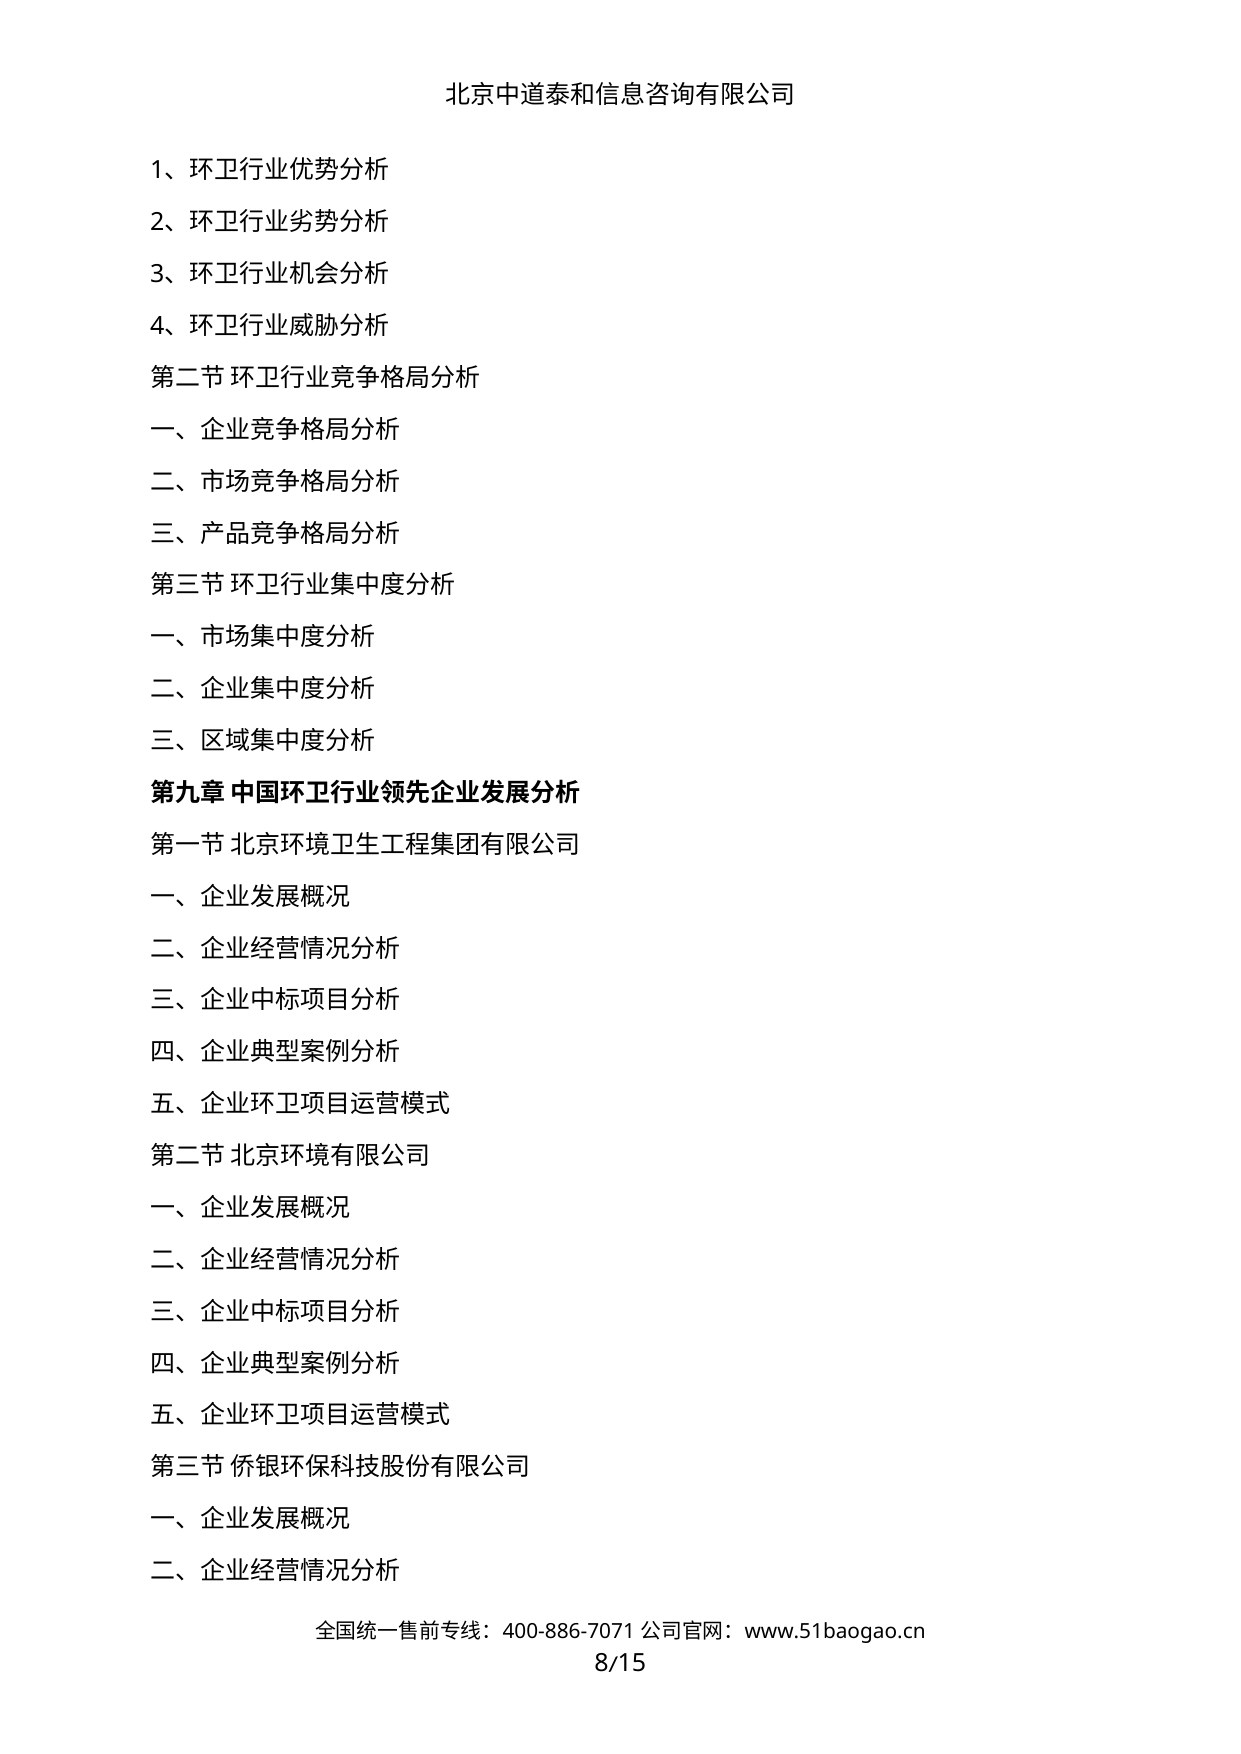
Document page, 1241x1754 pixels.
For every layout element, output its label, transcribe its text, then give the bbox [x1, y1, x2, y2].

text 一、企业竞争格局分析 [150, 409, 1090, 446]
text 二、企业经营情况分析 [150, 1239, 1090, 1276]
text 四、企业典型案例分析 [150, 1343, 1090, 1379]
text 二、市场竞争格局分析 [150, 461, 1090, 497]
text 一、企业发展概况 [150, 1187, 1090, 1224]
text 二、企业集中度分析 [150, 669, 1090, 705]
text 第二节 环卫行业竞争格局分析 [150, 357, 1090, 394]
text 第三节 环卫行业集中度分析 [150, 565, 1090, 601]
text 三、产品竞争格局分析 [150, 513, 1090, 549]
text 三、区域集中度分析 [150, 721, 1090, 757]
text 三、企业中标项目分析 [150, 980, 1090, 1016]
text 4、环卫行业威胁分析 [150, 306, 1090, 342]
text 第三节 侨银环保科技股份有限公司 [150, 1447, 1090, 1483]
text 一、企业发展概况 [150, 876, 1090, 912]
text 2、环卫行业劣势分析 [150, 202, 1090, 238]
text 三、企业中标项目分析 [150, 1291, 1090, 1327]
text 二、企业经营情况分析 [150, 928, 1090, 964]
text 3、环卫行业机会分析 [150, 254, 1090, 290]
text 五、企业环卫项目运营模式 [150, 1084, 1090, 1120]
text 第二节 北京环境有限公司 [150, 1136, 1090, 1172]
text 一、企业发展概况 [150, 1499, 1090, 1535]
text 第一节 北京环境卫生工程集团有限公司 [150, 824, 1090, 861]
text 一、市场集中度分析 [150, 617, 1090, 653]
text 第九章 中国环卫行业领先企业发展分析 [150, 772, 1090, 809]
text 1、环卫行业优势分析 [150, 150, 1090, 186]
text 五、企业环卫项目运营模式 [150, 1395, 1090, 1431]
text 二、企业经营情况分析 [150, 1551, 1090, 1587]
text 四、企业典型案例分析 [150, 1032, 1090, 1068]
